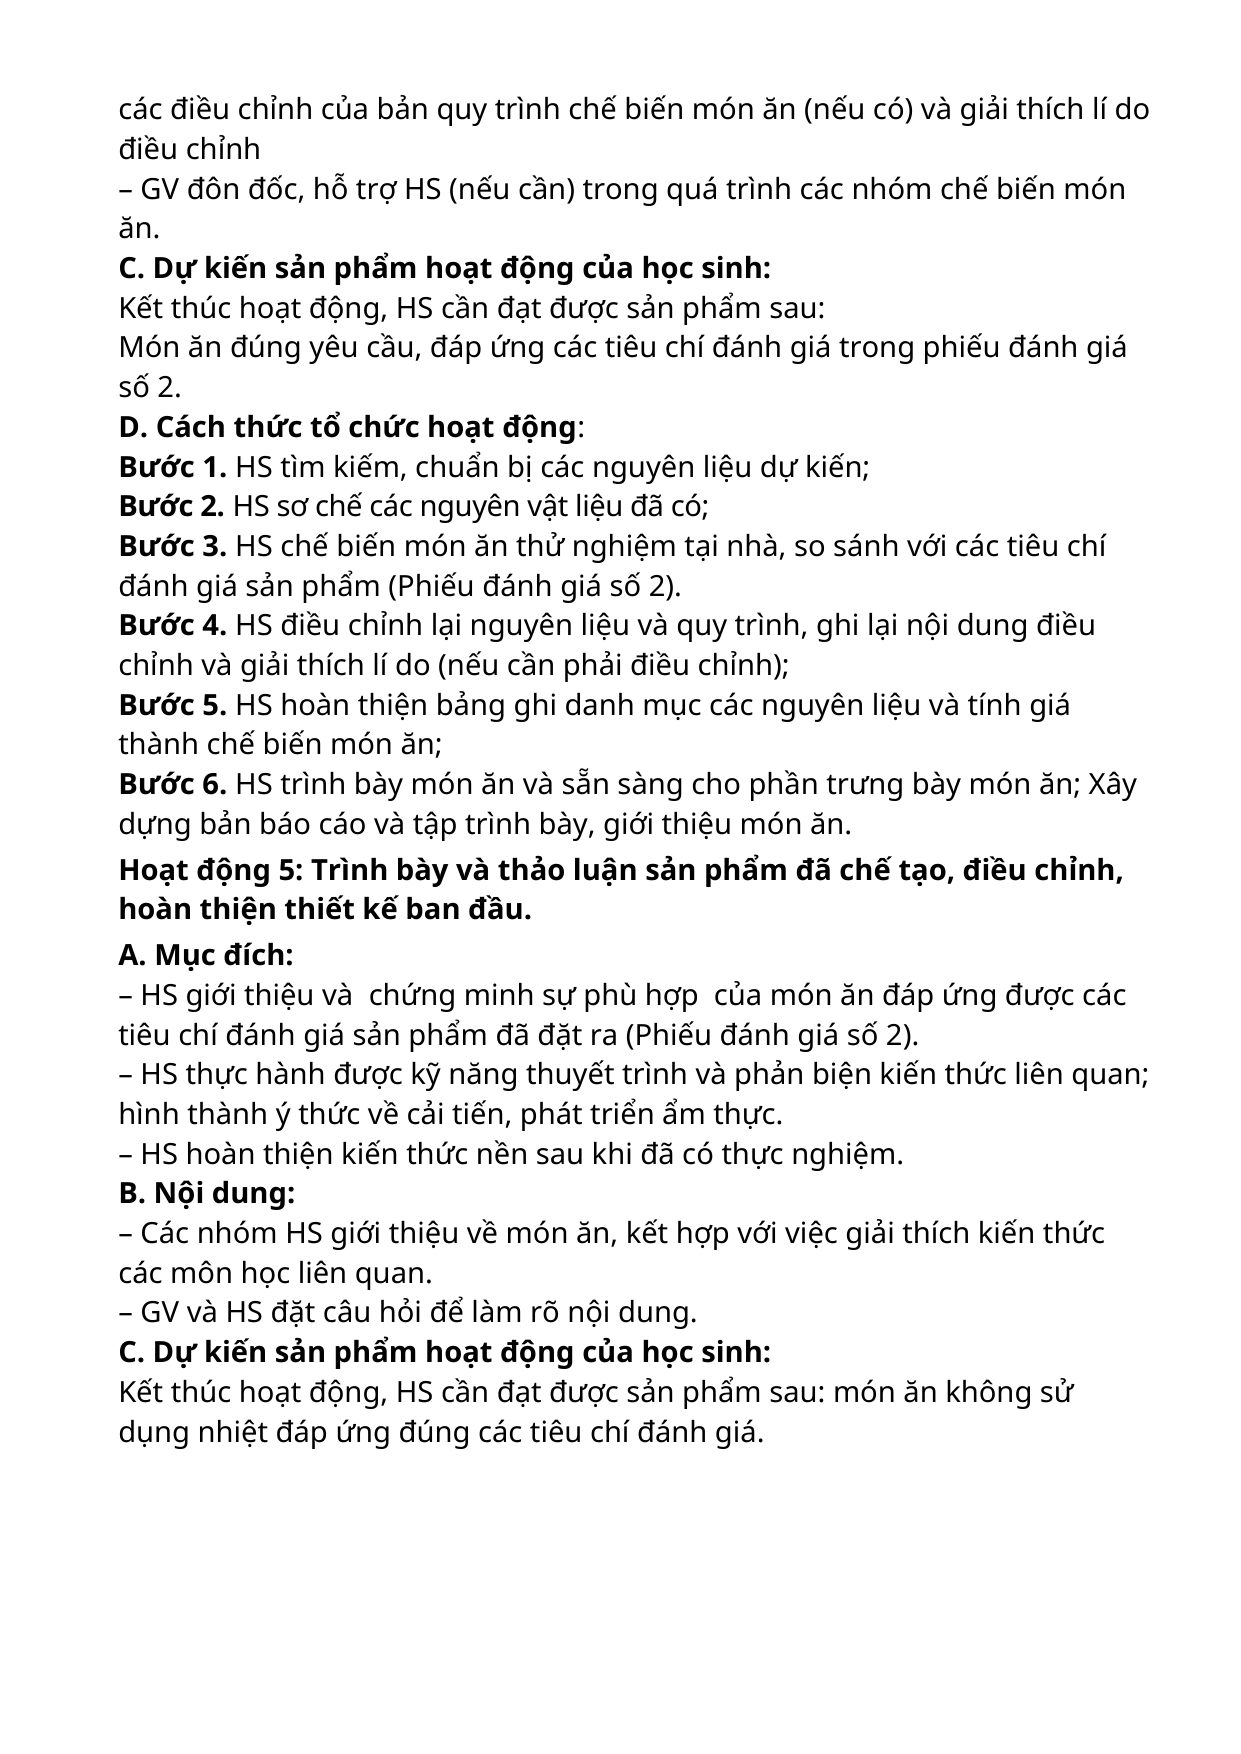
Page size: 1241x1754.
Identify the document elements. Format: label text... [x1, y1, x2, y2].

text A. Mục đích: – HS giới thiệu và chứng minh sự phù hợp của món ăn đáp ứng được các tiêu chí đánh giá sản phẩm đã đặt ra (Phiếu đánh giá số 2). – HS thực hành được kỹ năng thuyết trình và phản biện kiến thức liên quan; hình thành ý thức về cải tiến, phát triển ẩm thực. – HS hoàn thiện kiến thức nền sau khi đã có thực nghiệm. B. Nội dung: – Các nhóm HS giới thiệu về món ăn, kết hợp với việc giải thích kiến thức các môn học liên quan. – GV và HS đặt câu hỏi để làm rõ nội dung. C. Dự kiến sản phẩm hoạt động của học sinh: Kết thúc hoạt động, HS cần đạt được sản phẩm sau: món ăn không sử dụng nhiệt đáp ứng đúng các tiêu chí đánh giá. [118, 934, 1152, 1451]
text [118, 89, 1152, 843]
text Hoạt động 5: Trình bày và thảo luận sản phẩm đã chế tạo, điều chỉnh, hoàn thiện thiết kế ban đầu. [118, 849, 1152, 928]
